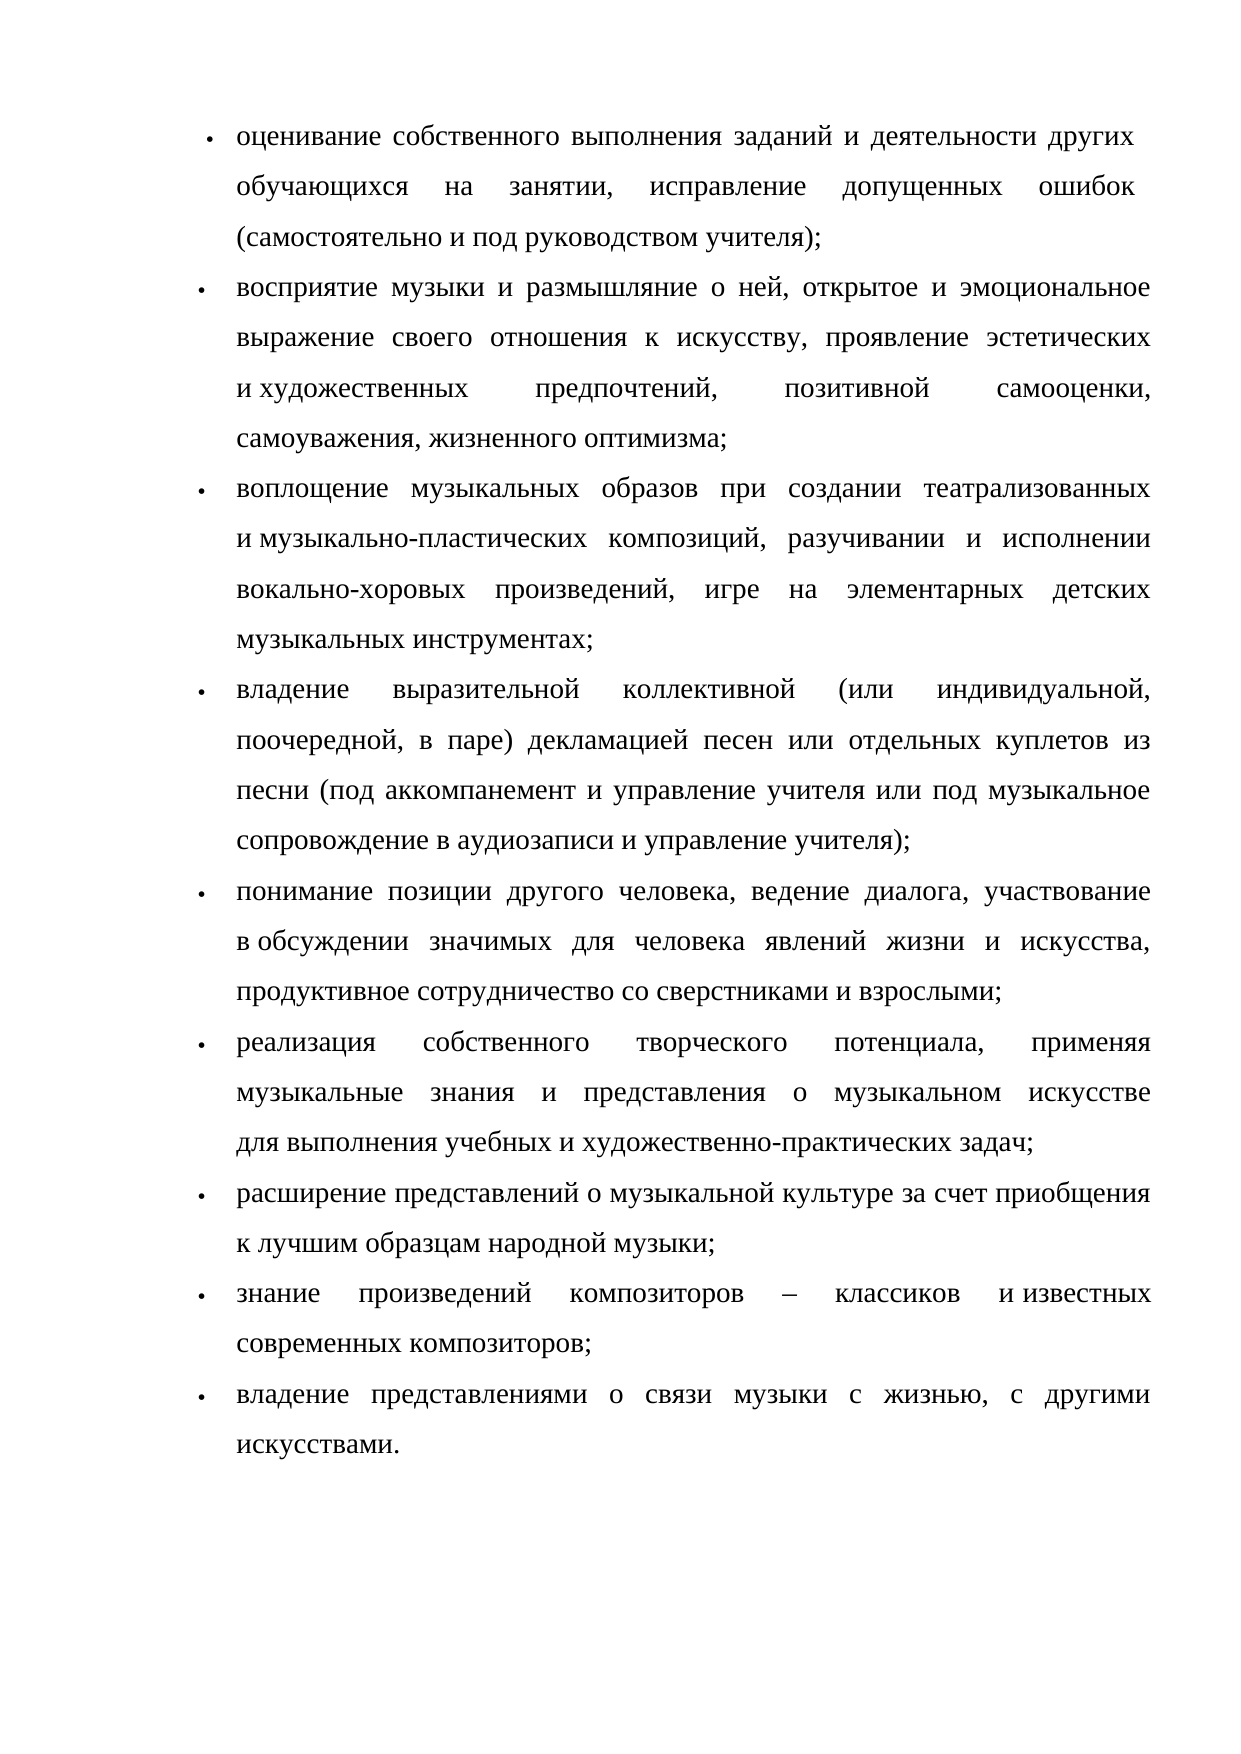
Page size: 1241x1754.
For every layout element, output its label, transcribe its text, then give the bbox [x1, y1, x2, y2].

list владение выразительной коллективной (или индивидуальной, поочередной, в паре) декламацией песен или отдельных куплетов из песни (под аккомпанемент и управление учителя или под музыкальное сопровождение в аудиозаписи и управление учителя); [199, 672, 1152, 856]
list владение представлениями о связи музыки с жизнью, с другими искусствами. [199, 1376, 1152, 1460]
list оценивание собственного выполнения заданий и деятельности других обучающихся на занятии, исправление допущенных ошибок (самостоятельно и под руководством учителя); [207, 118, 1136, 252]
list реализация собственного творческого потенциала, применяя музыкальные знания и представления о музыкальном искусстве для выполнения учебных и художественно-практических задач; [199, 1024, 1152, 1158]
list воплощение музыкальных образов при создании театрализованных и музыкально-пластических композиций, разучивании и исполнении вокально-хоровых произведений, игре на элементарных детских музыкальных инструментах; [199, 470, 1152, 655]
list знание произведений композиторов – классиков и известных современных композиторов; [199, 1275, 1152, 1359]
list восприятие музыки и размышляние о ней, открытое и эмоциональное выражение своего отношения к искусству, проявление эстетических и художественных предпочтений, позитивной самооценки, самоуважения, жизненного оптимизма; [199, 269, 1152, 453]
list расширение представлений о музыкальной культуре за счет приобщения к лучшим образцам народной музыки; [199, 1175, 1152, 1258]
list понимание позиции другого человека, ведение диалога, участвование в обсуждении значимых для человека явлений жизни и искусства, продуктивное сотрудничество со сверстниками и взрослыми; [199, 873, 1152, 1007]
